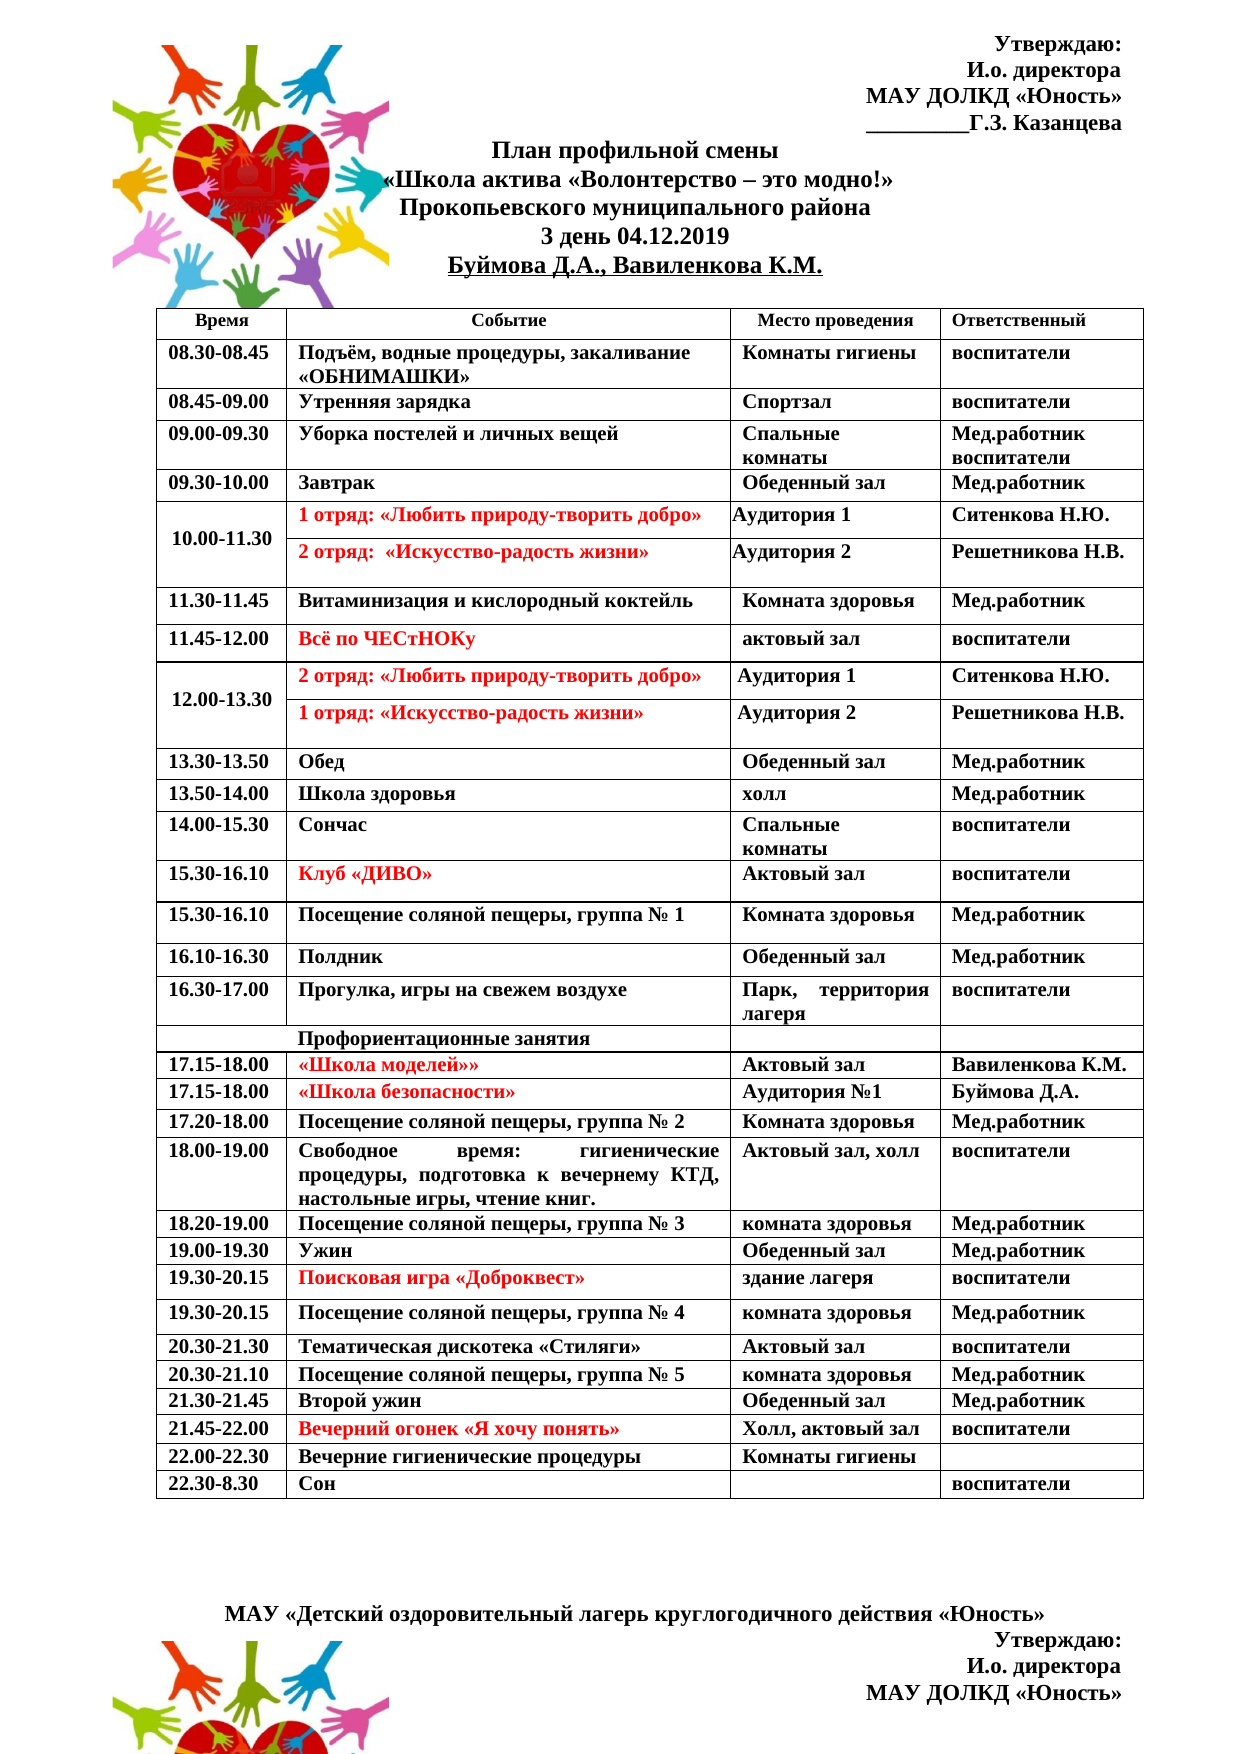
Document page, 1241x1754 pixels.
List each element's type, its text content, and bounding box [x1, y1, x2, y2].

table_cell Аудитория 2 [731, 700, 940, 748]
table_cell 17.15-18.00 [157, 1053, 286, 1078]
table_cell Посещение соляной пещеры, группа № 1 [287, 903, 730, 942]
table_cell 18.00-19.00 [157, 1138, 286, 1210]
table_cell Аудитория 2 [731, 539, 940, 587]
table_cell Обеденный зал [731, 1389, 940, 1414]
table_cell 1 отряд: «Искусство-радость жизни» [287, 700, 730, 748]
table_cell здание лагеря [731, 1265, 940, 1298]
text План профильной смены [148, 135, 1122, 164]
table_cell 22.00-22.30 [157, 1444, 286, 1470]
table_cell Вечерний огонек «Я хочу понять» [287, 1415, 730, 1443]
table_cell 13.30-13.50 [157, 749, 286, 779]
table_cell Мед.работник [941, 1110, 1143, 1137]
table_cell 08.45-09.00 [157, 389, 286, 420]
table_cell Подъём, водные процедуры, закаливание «ОБНИМАШКИ» [287, 340, 730, 388]
table_cell 19.30-20.15 [157, 1300, 286, 1333]
table_cell 13.50-14.00 [157, 780, 286, 811]
table_cell Утренняя зарядка [287, 389, 730, 420]
table_cell 22.30-8.30 [157, 1471, 286, 1498]
table_cell Решетникова Н.В. [941, 700, 1143, 748]
table_cell [941, 1444, 1143, 1470]
table_cell 2 отряд: «Любить природу-творить добро» [287, 663, 730, 698]
picture [112, 45, 389, 322]
table_cell 21.45-22.00 [157, 1415, 286, 1443]
table_cell воспитатели [941, 625, 1143, 661]
table_header Ответственный [941, 309, 1143, 339]
table_cell Мед.работник [941, 1389, 1143, 1414]
table_cell Парк, территория лагеря [731, 977, 940, 1025]
table_cell 2 отряд: «Искусство-радость жизни» [287, 539, 730, 587]
table_cell Уборка постелей и личных вещей [287, 421, 730, 469]
table_cell Вечерние гигиенические процедуры [287, 1444, 730, 1470]
text Буймова Д.А., Вавиленкова К.М. [148, 250, 1122, 279]
table_cell Поисковая игра «Доброквест» [287, 1265, 730, 1298]
table_cell Витаминизация и кислородный коктейль [287, 588, 730, 624]
text 3 день 04.12.2019 [148, 221, 1122, 250]
text МАУ «Детский оздоровительный лагерь круглогодичного действия «Юность» [148, 1600, 1122, 1626]
table_header Место проведения [731, 309, 940, 339]
table_header Событие [287, 309, 730, 339]
table_cell Второй ужин [287, 1389, 730, 1414]
table_cell воспитатели [941, 812, 1143, 860]
table_cell Мед.работник [941, 903, 1143, 942]
table_cell комната здоровья [731, 1211, 940, 1237]
text Утверждаю: [811, 29, 1122, 56]
table_cell Прогулка, игры на свежем воздухе [287, 977, 730, 1025]
text МАУ ДОЛКД «Юность» [148, 82, 1122, 109]
table_cell [941, 1026, 1143, 1051]
table_cell 17.20-18.00 [157, 1110, 286, 1137]
table_cell Вавиленкова К.М. [941, 1053, 1143, 1078]
table_cell Свободное время: гигиенические процедуры, подготовка к вечернему КТД, настольные игры, чтение книг. [287, 1138, 730, 1210]
table_cell 15.30-16.10 [157, 861, 286, 901]
table_cell Мед.работник воспитатели [941, 421, 1143, 469]
table_cell Мед.работник [941, 588, 1143, 624]
picture [335, 45, 389, 56]
table_cell Спортзал [731, 389, 940, 420]
table_cell 08.30-08.45 [157, 340, 286, 388]
table_cell воспитатели [941, 861, 1143, 901]
table_cell Посещение соляной пещеры, группа № 2 [287, 1110, 730, 1137]
table_cell воспитатели [941, 340, 1143, 388]
table_cell 16.10-16.30 [157, 944, 286, 976]
table_cell 19.30-20.15 [157, 1265, 286, 1298]
table_cell Обеденный зал [731, 944, 940, 976]
table_cell Аудитория №1 [731, 1079, 940, 1108]
table_cell 1 отряд: «Любить природу-творить добро» [287, 502, 730, 538]
table_cell Посещение соляной пещеры, группа № 3 [287, 1211, 730, 1237]
table_cell Мед.работник [941, 1211, 1143, 1237]
table_cell Актовый зал [731, 1053, 940, 1078]
text Утверждаю: [811, 1626, 1122, 1653]
table_cell Обед [287, 749, 730, 779]
table_cell Школа здоровья [287, 780, 730, 811]
picture [334, 1641, 389, 1653]
table_cell Аудитория 1 [731, 663, 940, 698]
table_cell воспитатели [941, 1335, 1143, 1360]
table_cell Актовый зал [731, 861, 940, 901]
table_cell 19.00-19.30 [157, 1238, 286, 1264]
table_cell Обеденный зал [731, 470, 940, 501]
table_cell Мед.работник [941, 1361, 1143, 1387]
table_cell воспитатели [941, 977, 1143, 1025]
table_cell Спальные комнаты [731, 421, 940, 469]
text «Школа актива «Волонтерство – это модно!» [148, 164, 1122, 192]
table_cell воспитатели [941, 1471, 1143, 1498]
table_cell Мед.работник [941, 1238, 1143, 1264]
table_cell 10.00-11.30 [157, 502, 286, 587]
text _________Г.З. Казанцева [811, 109, 1122, 135]
table_cell 09.30-10.00 [157, 470, 286, 501]
table_cell комната здоровья [731, 1361, 940, 1387]
table_cell 14.00-15.30 [157, 812, 286, 860]
table_cell Всё по ЧЕСтНОКу [287, 625, 730, 661]
table_cell Сончас [287, 812, 730, 860]
table_cell Посещение соляной пещеры, группа № 4 [287, 1300, 730, 1333]
table_cell 18.20-19.00 [157, 1211, 286, 1237]
table_cell Клуб «ДИВО» [287, 861, 730, 901]
text И.о. директора [148, 56, 1122, 82]
table_cell Актовый зал [731, 1335, 940, 1360]
table_cell Аудитория 1 [731, 502, 940, 538]
table_cell Актовый зал, холл [731, 1138, 940, 1210]
table_cell актовый зал [731, 625, 940, 661]
table_cell Обеденный зал [731, 749, 940, 779]
table_cell Решетникова Н.В. [941, 539, 1143, 587]
table_cell 20.30-21.30 [157, 1335, 286, 1360]
table_cell Завтрак [287, 470, 730, 501]
table_cell Комната здоровья [731, 1110, 940, 1137]
table_cell Ужин [287, 1238, 730, 1264]
table_cell 15.30-16.10 [157, 903, 286, 942]
table_cell Холл, актовый зал [731, 1415, 940, 1443]
table_cell комната здоровья [731, 1300, 940, 1333]
table_cell 20.30-21.10 [157, 1361, 286, 1387]
table_header Время [157, 309, 286, 339]
table_cell [731, 1026, 940, 1051]
table_cell воспитатели [941, 389, 1143, 420]
table_cell [731, 1471, 940, 1498]
table_cell Ситенкова Н.Ю. [941, 663, 1143, 698]
text Прокопьевского муниципального района [148, 192, 1122, 221]
table_cell Ситенкова Н.Ю. [941, 502, 1143, 538]
picture [112, 1641, 389, 1754]
table_cell Спальные комнаты [731, 812, 940, 860]
table_cell Комната здоровья [731, 903, 940, 942]
table_cell Профориентационные занятия [157, 1026, 730, 1051]
table_cell Комнаты гигиены [731, 340, 940, 388]
table_cell 17.15-18.00 [157, 1079, 286, 1108]
table_cell холл [731, 780, 940, 811]
table_cell 11.45-12.00 [157, 625, 286, 661]
table_cell 16.30-17.00 [157, 977, 286, 1025]
table_cell Полдник [287, 944, 730, 976]
table_cell Посещение соляной пещеры, группа № 5 [287, 1361, 730, 1387]
table_cell 11.30-11.45 [157, 588, 286, 624]
table_cell Комната здоровья [731, 588, 940, 624]
text И.о. директора [148, 1653, 1122, 1679]
table_cell Комнаты гигиены [731, 1444, 940, 1470]
table_cell воспитатели [941, 1138, 1143, 1210]
table_cell воспитатели [941, 1265, 1143, 1298]
table_cell 09.00-09.30 [157, 421, 286, 469]
table_cell Мед.работник [941, 944, 1143, 976]
table_cell «Школа моделей»» [287, 1053, 730, 1078]
table_cell Мед.работник [941, 1300, 1143, 1333]
table_cell Буймова Д.А. [941, 1079, 1143, 1108]
table_cell Мед.работник [941, 749, 1143, 779]
table_cell 12.00-13.30 [157, 663, 286, 748]
table_cell Сон [287, 1471, 730, 1498]
table_cell Обеденный зал [731, 1238, 940, 1264]
text МАУ ДОЛКД «Юность» [148, 1679, 1122, 1705]
table_cell воспитатели [941, 1415, 1143, 1443]
table_cell Мед.работник [941, 780, 1143, 811]
table_cell «Школа безопасности» [287, 1079, 730, 1108]
table_cell Мед.работник [941, 470, 1143, 501]
table_cell 21.30-21.45 [157, 1389, 286, 1414]
table_cell Тематическая дискотека «Стиляги» [287, 1335, 730, 1360]
